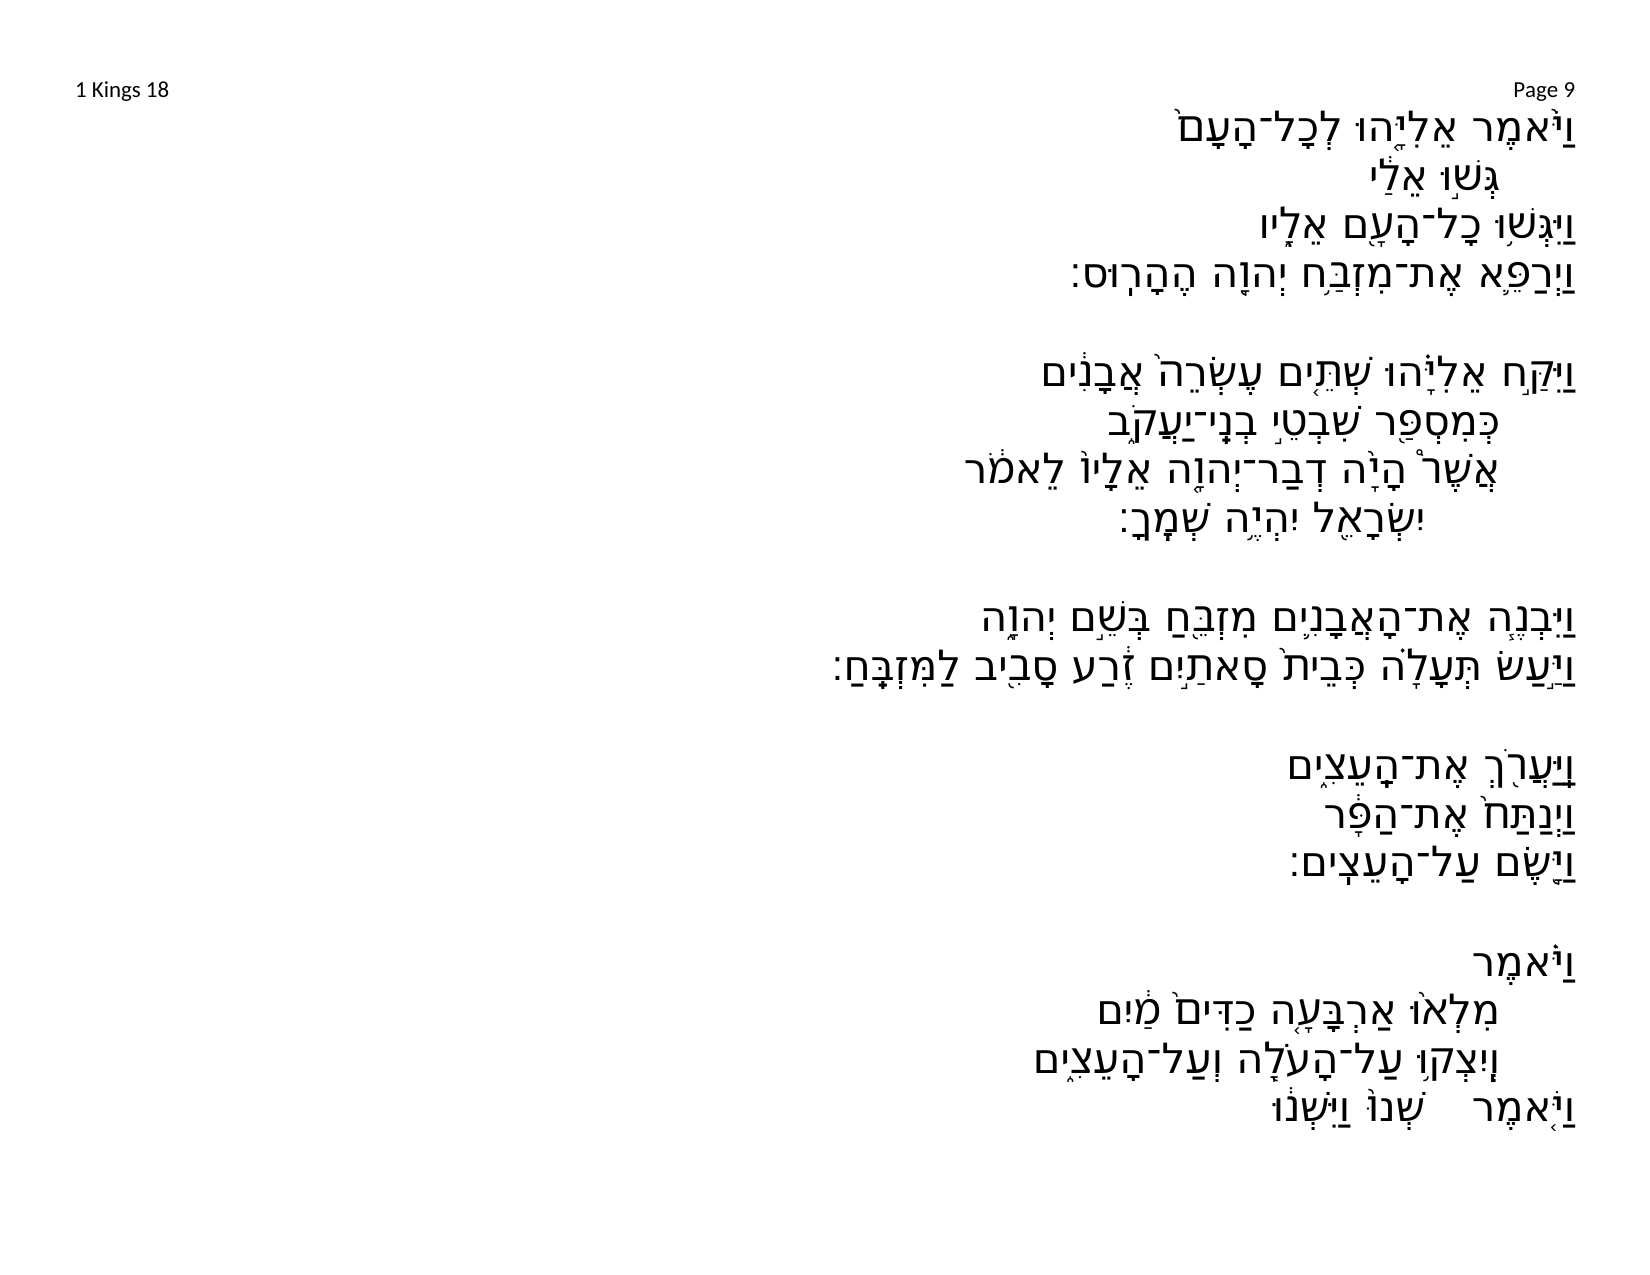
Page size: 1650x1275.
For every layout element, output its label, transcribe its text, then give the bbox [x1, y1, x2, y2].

text וַיֹּ֗אמֶר [75, 937, 1575, 986]
text מִלְא֙וּ אַרְבָּעָ֤ה כַדִּים֙ מַ֔יִם [75, 986, 1575, 1034]
text כְּמִסְפַּ֖ר שִׁבְטֵ֣י בְנֵֽי־יַעֲקֹ֑ב [75, 397, 1575, 445]
text גְּשׁ֣וּ אֵלַ֔י [75, 152, 1575, 200]
text יִשְׂרָאֵ֖ל יִהְיֶ֥ה שְׁמֶֽךָ׃ [75, 494, 1575, 542]
text וַיָּ֖שֶׂם עַל־הָעֵצִֽים׃ [75, 838, 1575, 887]
text וַיִּגְּשׁ֥וּ כָל־הָעָ֖ם אֵלָ֑יו [75, 200, 1575, 249]
text וַיְרַפֵּ֛א אֶת־מִזְבַּ֥ח יְהוָ֖ה הֶהָרֽוּס׃ [75, 249, 1575, 297]
text וַיִּבְנֶ֧ה אֶת־הָאֲבָנִ֛ים מִזְבֵּ֖חַ בְּשֵׁ֣ם יְהוָ֑ה [75, 593, 1575, 642]
text וַיַּ֣עַשׂ תְּעָלָ֗ה כְּבֵית֙ סָאתַ֣יִם זֶ֔רַע סָבִ֖יב לַמִּזְבֵּֽחַ׃ [75, 642, 1575, 690]
text וַיְנַתַּח֙ אֶת־הַפָּ֔ר [75, 789, 1575, 838]
text וַֽיַּעֲרֹ֖ךְ אֶת־הָֽעֵצִ֑ים [75, 741, 1575, 789]
text וַיֹּ֙אמֶר אֵלִיָּ֤הוּ לְכָל־הָעָם֙ [75, 103, 1575, 152]
text וַיֹּ֤אמֶר שְׁנוּ֙ וַיִּשְׁנ֔וּ [75, 1083, 1575, 1132]
text וַיִּקַּ֣ח אֵלִיָּ֗הוּ שְׁתֵּ֤ים עֶשְׂרֵה֙ אֲבָנִ֔ים [75, 348, 1575, 397]
text אֲשֶׁר֩ הָיָ֙ה דְבַר־יְהוָ֤ה אֵלָיו֙ לֵאמֹ֔ר [75, 445, 1575, 494]
text וְיִֽצְק֥וּ עַל־הָעֹלָ֖ה וְעַל־הָעֵצִ֑ים [75, 1034, 1575, 1083]
